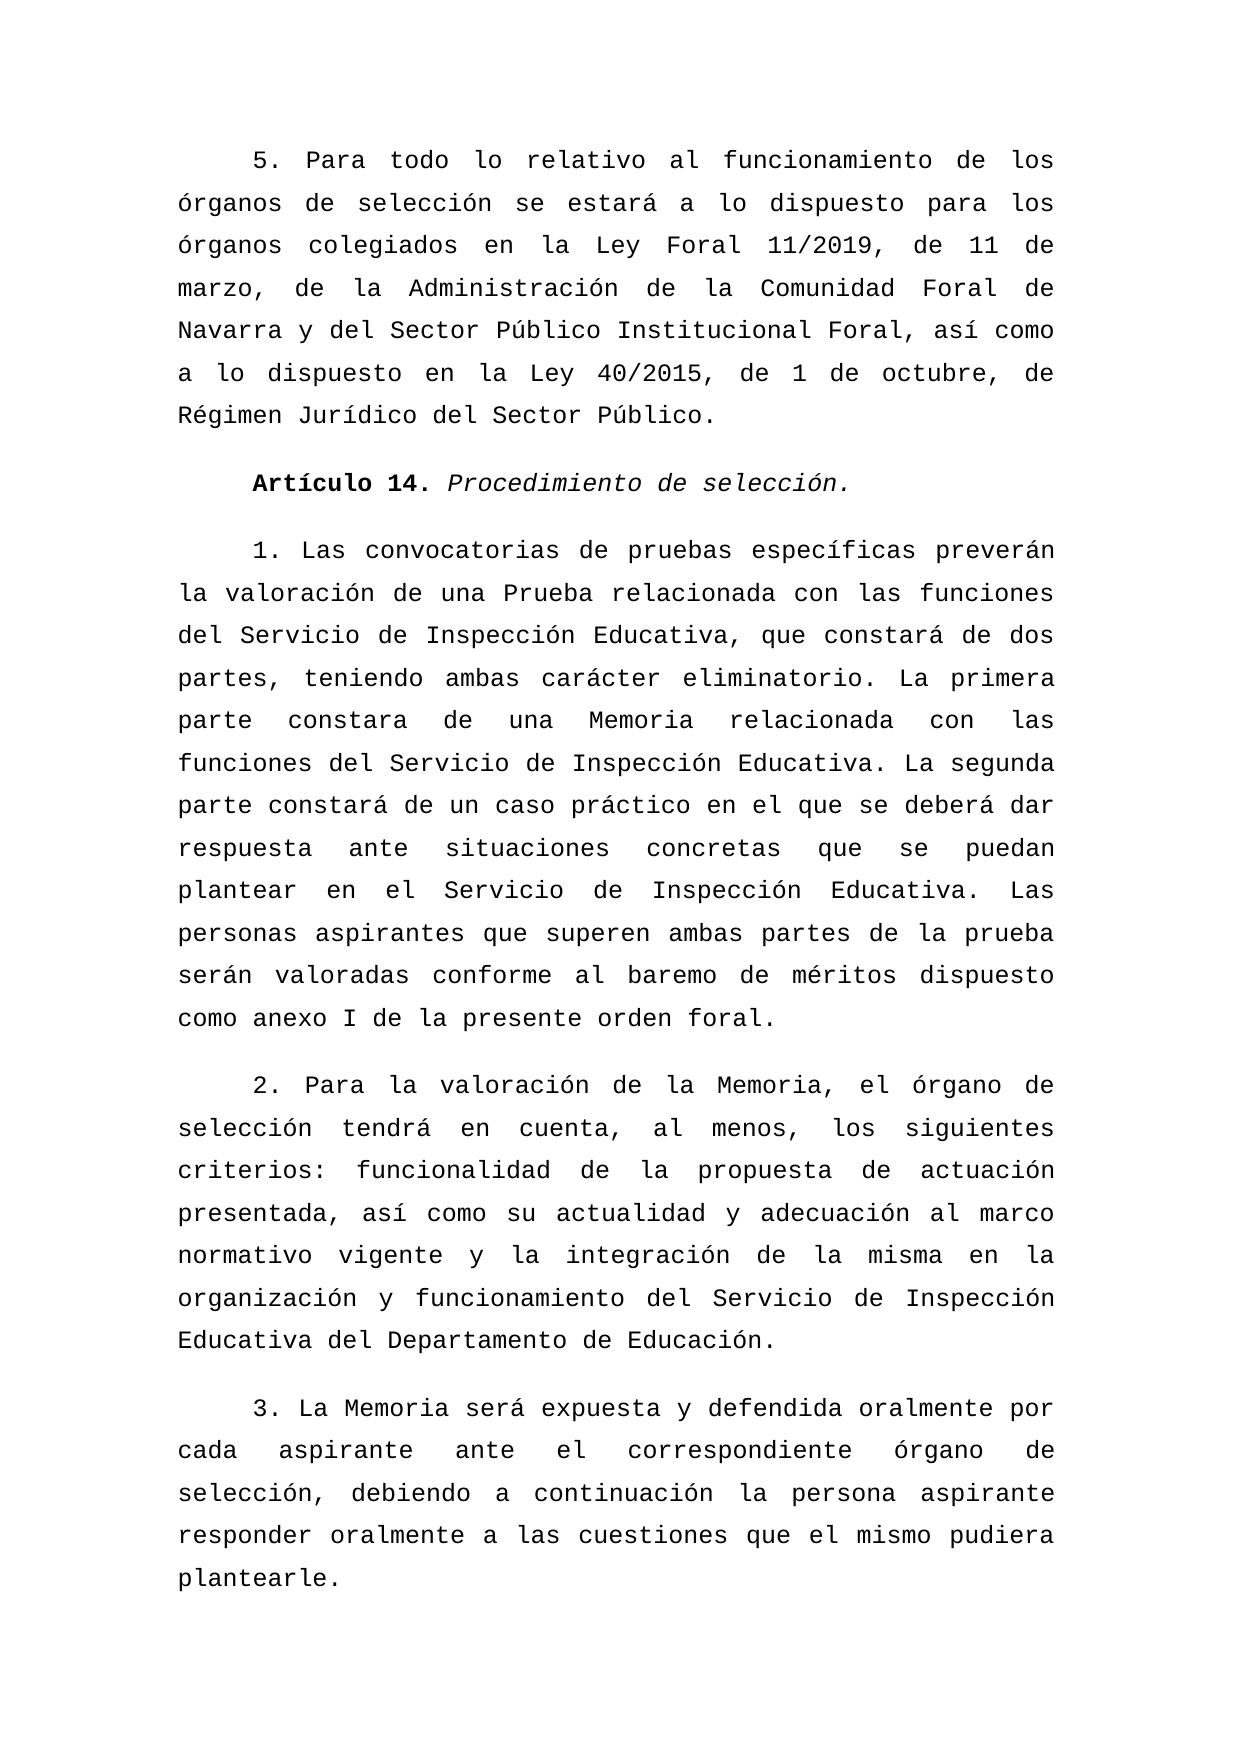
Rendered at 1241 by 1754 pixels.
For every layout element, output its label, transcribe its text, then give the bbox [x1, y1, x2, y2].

text 1. Las convocatorias de pruebas específicas preverán la valoración de una Prueba relacionada con las funciones del Servicio de Inspección Educativa, que constará de dos partes, teniendo ambas carácter eliminatorio. La primera parte constara de una Memoria relacionada con las funciones del Servicio de Inspección Educativa. La segunda parte constará de un caso práctico en el que se deberá dar respuesta ante situaciones concretas que se puedan plantear en el Servicio de Inspección Educativa. Las personas aspirantes que superen ambas partes de la prueba serán valoradas conforme al baremo de méritos dispuesto como anexo I de la presente orden foral. [177, 538, 1055, 1033]
text 3. La Memoria será expuesta y defendida oralmente por cada aspirante ante el correspondiente órgano de selección, debiendo a continuación la persona aspirante responder oralmente a las cuestiones que el mismo pudiera plantearle. [177, 1395, 1055, 1593]
text 2. Para la valoración de , el órgano de selección tendrá en cuenta, al menos, los siguientes criterios: funcionalidad de la propuesta de actuación presentada, así como su actualidad y adecuación al marco normativo vigente y la integración de la misma en la organización y funcionamiento del Servicio de Inspección Educativa del Departamento de Educación. [177, 1073, 1055, 1356]
text 5. Para todo lo relativo al funcionamiento de los órganos de selección se estará a lo dispuesto para los órganos colegiados en la Ley Foral 11/2019, de 11 de marzo, de la Administración de la Comunidad Foral de Navarra y del Sector Público Institucional Foral, así como a lo dispuesto en la Ley 40/2015, de 1 de octubre, de Régimen Jurídico del Sector Público. [177, 148, 1055, 431]
text Artículo 14. Procedimiento de selección. [177, 470, 1055, 498]
